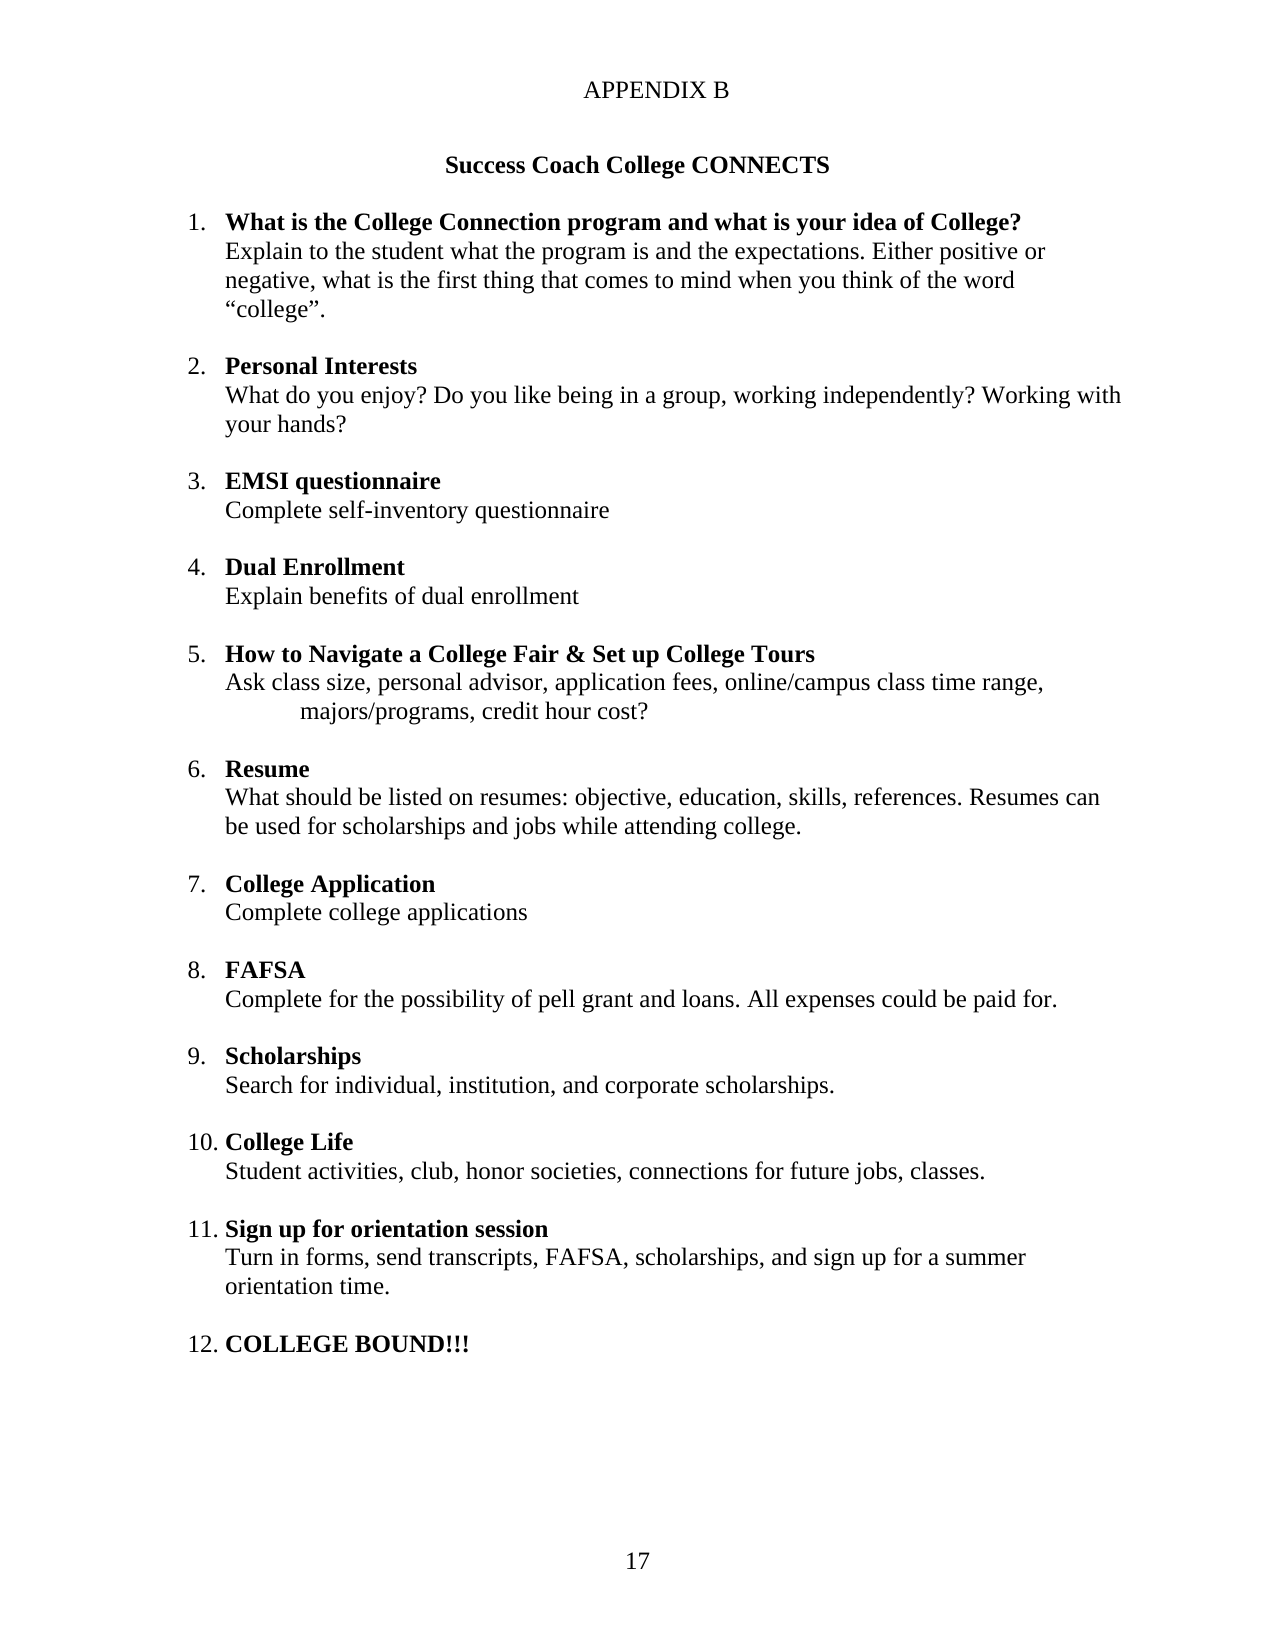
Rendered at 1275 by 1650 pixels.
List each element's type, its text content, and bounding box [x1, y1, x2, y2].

list How to Navigate a College Fair & Set up College Tours [187, 639, 1125, 667]
list College Life [187, 1127, 1125, 1156]
text Explain to the student what the program is and the expectations. Either positive or negative, what is the first thing that comes to mind when you think of the word “college”. [225, 236, 1125, 322]
list College Application [187, 869, 1125, 897]
text What should be listed on resumes: objective, education, skills, references. Resumes can be used for scholarships and jobs while attending college. [225, 782, 1125, 840]
text Explain benefits of dual enrollment [150, 581, 1125, 610]
list What is the College Connection program and what is your idea of College? [187, 207, 1125, 236]
list Personal Interests [187, 351, 1125, 380]
text What do you enjoy? Do you like being in a group, working independently? Working with your hands? [225, 380, 1125, 437]
text Search for individual, institution, and corporate scholarships. [150, 1070, 1125, 1099]
list EMSI questionnaire [187, 466, 1125, 495]
list Dual Enrollment [187, 552, 1125, 581]
list Scholarships [187, 1041, 1125, 1070]
text Complete self-inventory questionnaire [150, 495, 1125, 524]
list Resume [187, 754, 1125, 782]
list COLLEGE BOUND!!! [187, 1329, 1125, 1357]
text Ask class size, personal advisor, application fees, online/campus class time range, majors/programs, credit hour cost? [150, 667, 1125, 725]
text Success Coach College CONNECTS [150, 150, 1125, 179]
list Sign up for orientation session [187, 1214, 1125, 1242]
text Complete college applications [150, 897, 1125, 926]
list FAFSA [187, 955, 1125, 984]
text Complete for the possibility of pell grant and loans. All expenses could be paid for. [150, 984, 1125, 1012]
text Turn in forms, send transcripts, FAFSA, scholarships, and sign up for a summer orientation time. [225, 1242, 1125, 1300]
text Student activities, club, honor societies, connections for future jobs, classes. [150, 1156, 1125, 1185]
